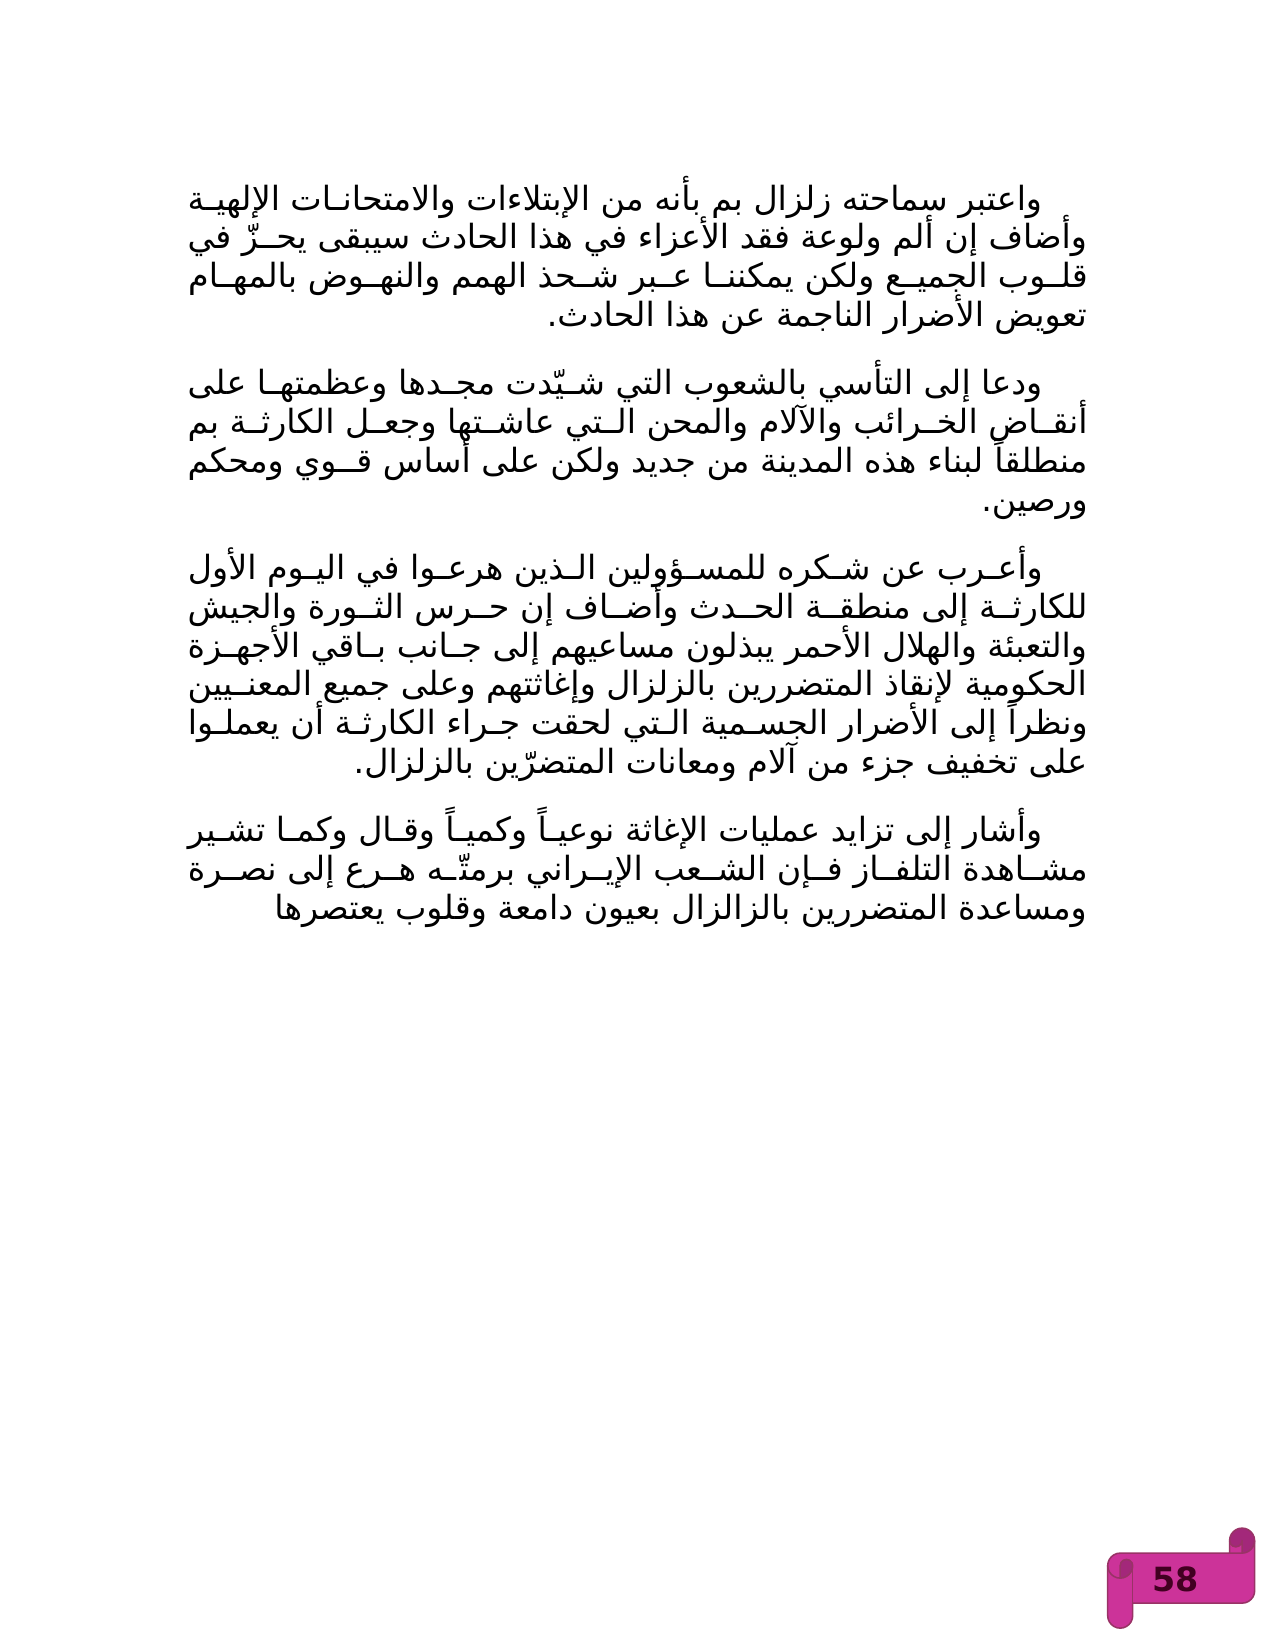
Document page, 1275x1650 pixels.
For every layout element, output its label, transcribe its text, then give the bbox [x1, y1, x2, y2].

text واعتبر سماحته زلزال بم بأنه من الإبتلاءات والامتحانات الإلهية وأضاف إن ألم ولوعة فقد الأعزاء في هذا الحادث سيبقى يحزّ في قلوب الجميع ولكن يمكننا عبر شحذ الهمم والنهوض بالمهام تعويض الأضرار الناجمة عن هذا الحادث. [187, 179, 1087, 334]
text ودعا إلى التأسي بالشعوب التي شيّدت مجدها وعظمتها على أنقاض الخرائب والآلام والمحن التي عاشتها وجعل الكارثة بم منطلقاً لبناء هذه المدينة من جديد ولكن على أساس قوي ومحكم ورصين. [187, 364, 1087, 519]
text وأعرب عن شكره للمسؤولين الذين هرعوا في اليوم الأول للكارثة إلى منطقة الحدث وأضاف إن حرس الثورة والجيش والتعبئة والهلال الأحمر يبذلون مساعيهم إلى جانب باقي الأجهزة الحكومية لإنقاذ المتضررين بالزلزال وإغاثتهم وعلى جميع المعنيين ونظراً إلى الأضرار الجسمية التي لحقت جراء الكارثة أن يعملوا على تخفيف جزء من آلام ومعانات المتضرّين بالزلزال. [187, 548, 1087, 781]
text وأشار إلى تزايد عمليات الإغاثة نوعياً وكمياً وقال وكما تشير مشاهدة التلفاز فإن الشعب الإيراني برمتّه هرع إلى نصرة ومساعدة المتضررين بالزالزال بعيون دامعة وقلوب يعتصرها [187, 811, 1087, 927]
